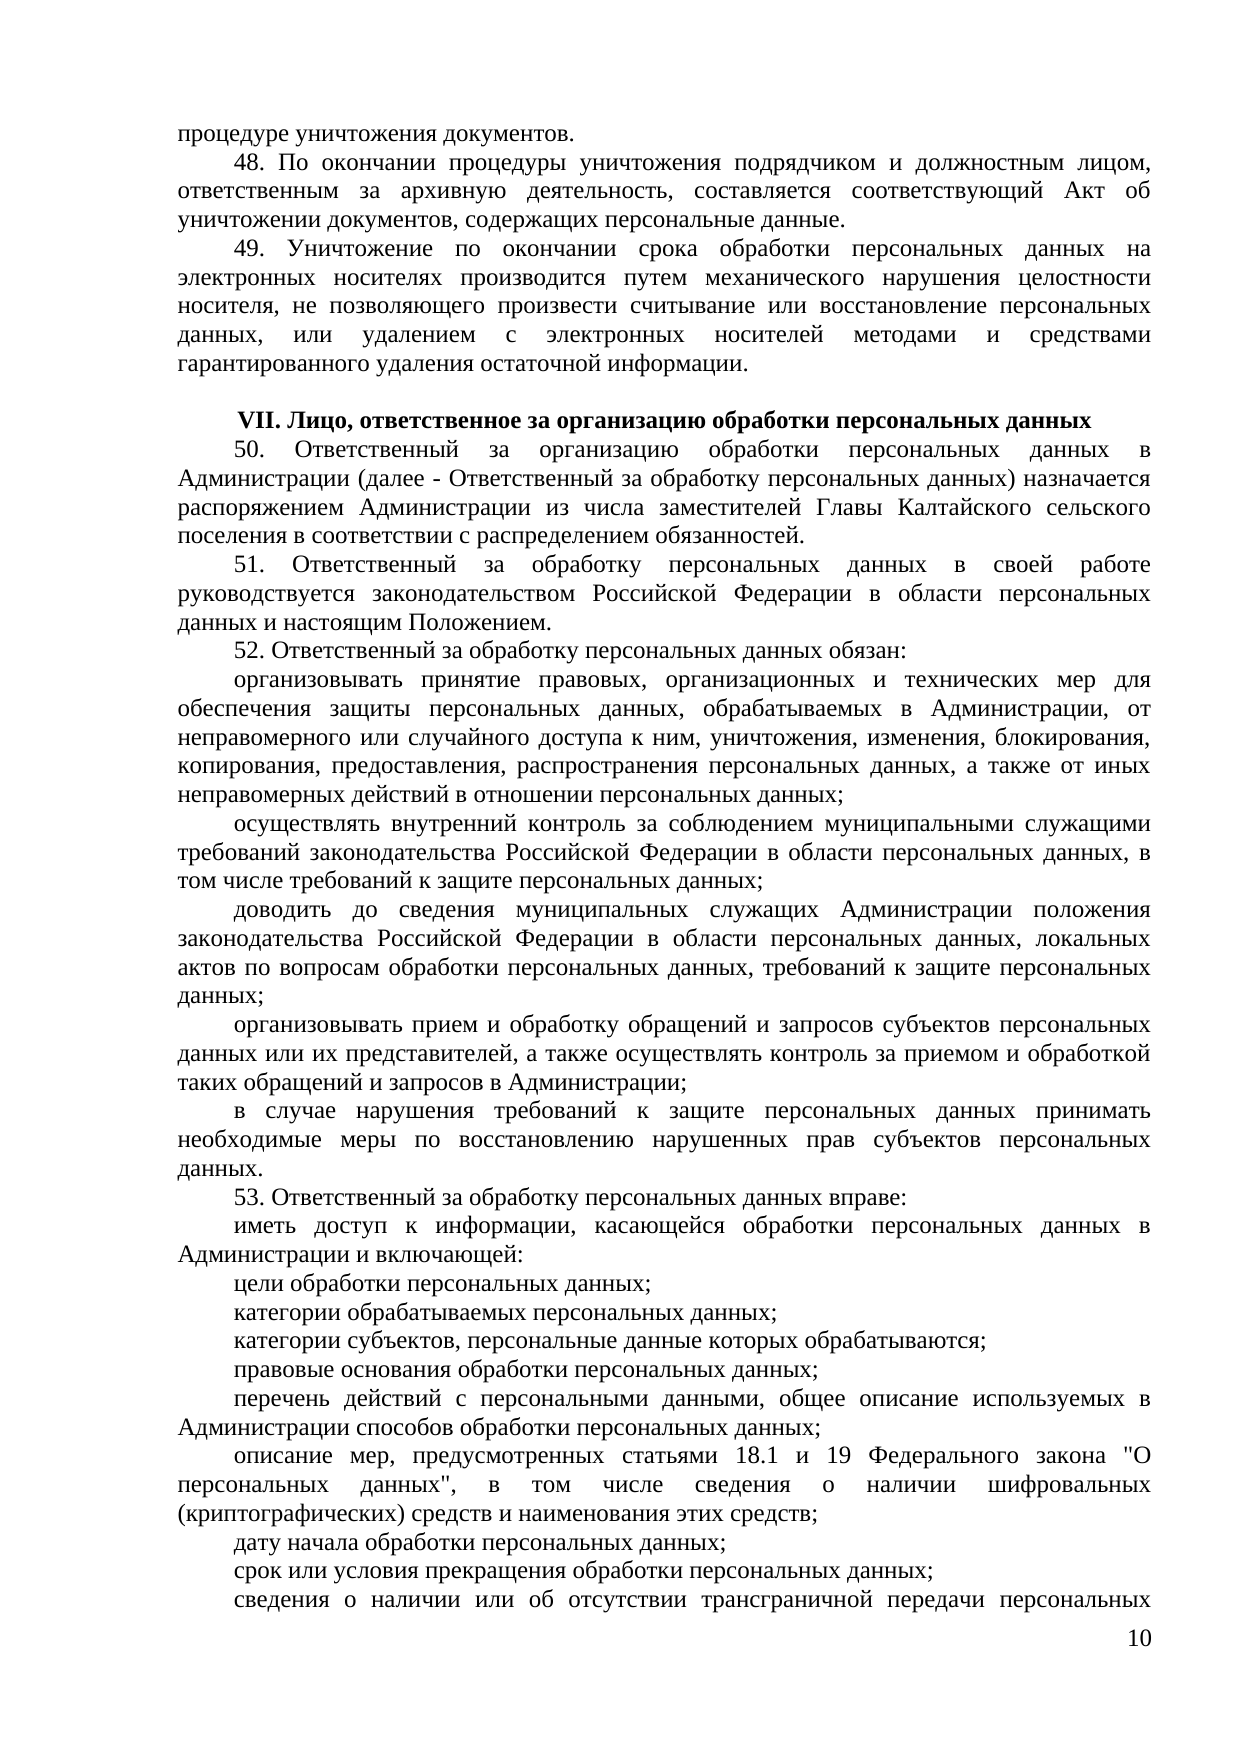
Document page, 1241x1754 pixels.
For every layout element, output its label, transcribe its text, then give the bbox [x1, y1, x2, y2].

text цели обработки персональных данных; [177, 1268, 1152, 1297]
text описание мер, предусмотренных статьями 18.1 и 19 Федерального закона "О персональных данных", в том числе сведения о наличии шифровальных (криптографических) средств и наименования этих средств; [177, 1441, 1152, 1527]
text организовывать прием и обработку обращений и запросов субъектов персональных данных или их представителей, а также осуществлять контроль за приемом и обработкой таких обращений и запросов в Администрации; [177, 1009, 1152, 1096]
text 50. Ответственный за организацию обработки персональных данных в Администрации (далее - Ответственный за обработку персональных данных) назначается распоряжением Администрации из числа заместителей Главы Калтайского сельского поселения в соответствии с распределением обязанностей. [177, 434, 1152, 549]
text организовывать принятие правовых, организационных и технических мер для обеспечения защиты персональных данных, обрабатываемых в Администрации, от неправомерного или случайного доступа к ним, уничтожения, изменения, блокирования, копирования, предоставления, распространения персональных данных, а также от иных неправомерных действий в отношении персональных данных; [177, 664, 1152, 808]
text срок или условия прекращения обработки персональных данных; [177, 1556, 1152, 1584]
text иметь доступ к информации, касающейся обработки персональных данных в Администрации и включающей: [177, 1211, 1152, 1268]
text категории обрабатываемых персональных данных; [177, 1297, 1152, 1326]
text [177, 118, 1152, 147]
text категории субъектов, персональные данные которых обрабатываются; [177, 1326, 1152, 1354]
text 48. По окончании процедуры уничтожения подрядчиком и должностным лицом, ответственным за архивную деятельность, составляется соответствующий Акт об уничтожении документов, содержащих персональные данные. [177, 147, 1152, 233]
text 51. Ответственный за обработку персональных данных в своей работе руководствуется законодательством Российской Федерации в области персональных данных и настоящим Положением. [177, 549, 1152, 636]
text доводить до сведения муниципальных служащих Администрации положения законодательства Российской Федерации в области персональных данных, локальных актов по вопросам обработки персональных данных, требований к защите персональных данных; [177, 894, 1152, 1009]
text в случае нарушения требований к защите персональных данных принимать необходимые меры по восстановлению нарушенных прав субъектов персональных данных. [177, 1096, 1152, 1182]
text правовые основания обработки персональных данных; [177, 1354, 1152, 1383]
text 49. Уничтожение по окончании срока обработки персональных данных на электронных носителях производится путем механического нарушения целостности носителя, не позволяющего произвести считывание или восстановление персональных данных, или удалением с электронных носителей методами и средствами гарантированного удаления остаточной информации. [177, 233, 1152, 377]
text перечень действий с персональными данными, общее описание используемых в Администрации способов обработки персональных данных; [177, 1383, 1152, 1441]
text 53. Ответственный за обработку персональных данных вправе: [177, 1182, 1152, 1211]
text дату начала обработки персональных данных; [177, 1527, 1152, 1556]
text осуществлять внутренний контроль за соблюдением муниципальными служащими требований законодательства Российской Федерации в области персональных данных, в том числе требований к защите персональных данных; [177, 808, 1152, 894]
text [177, 1584, 1152, 1613]
title VII. Лицо, ответственное за организацию обработки персональных данных [177, 406, 1152, 434]
text 52. Ответственный за обработку персональных данных обязан: [177, 636, 1152, 664]
